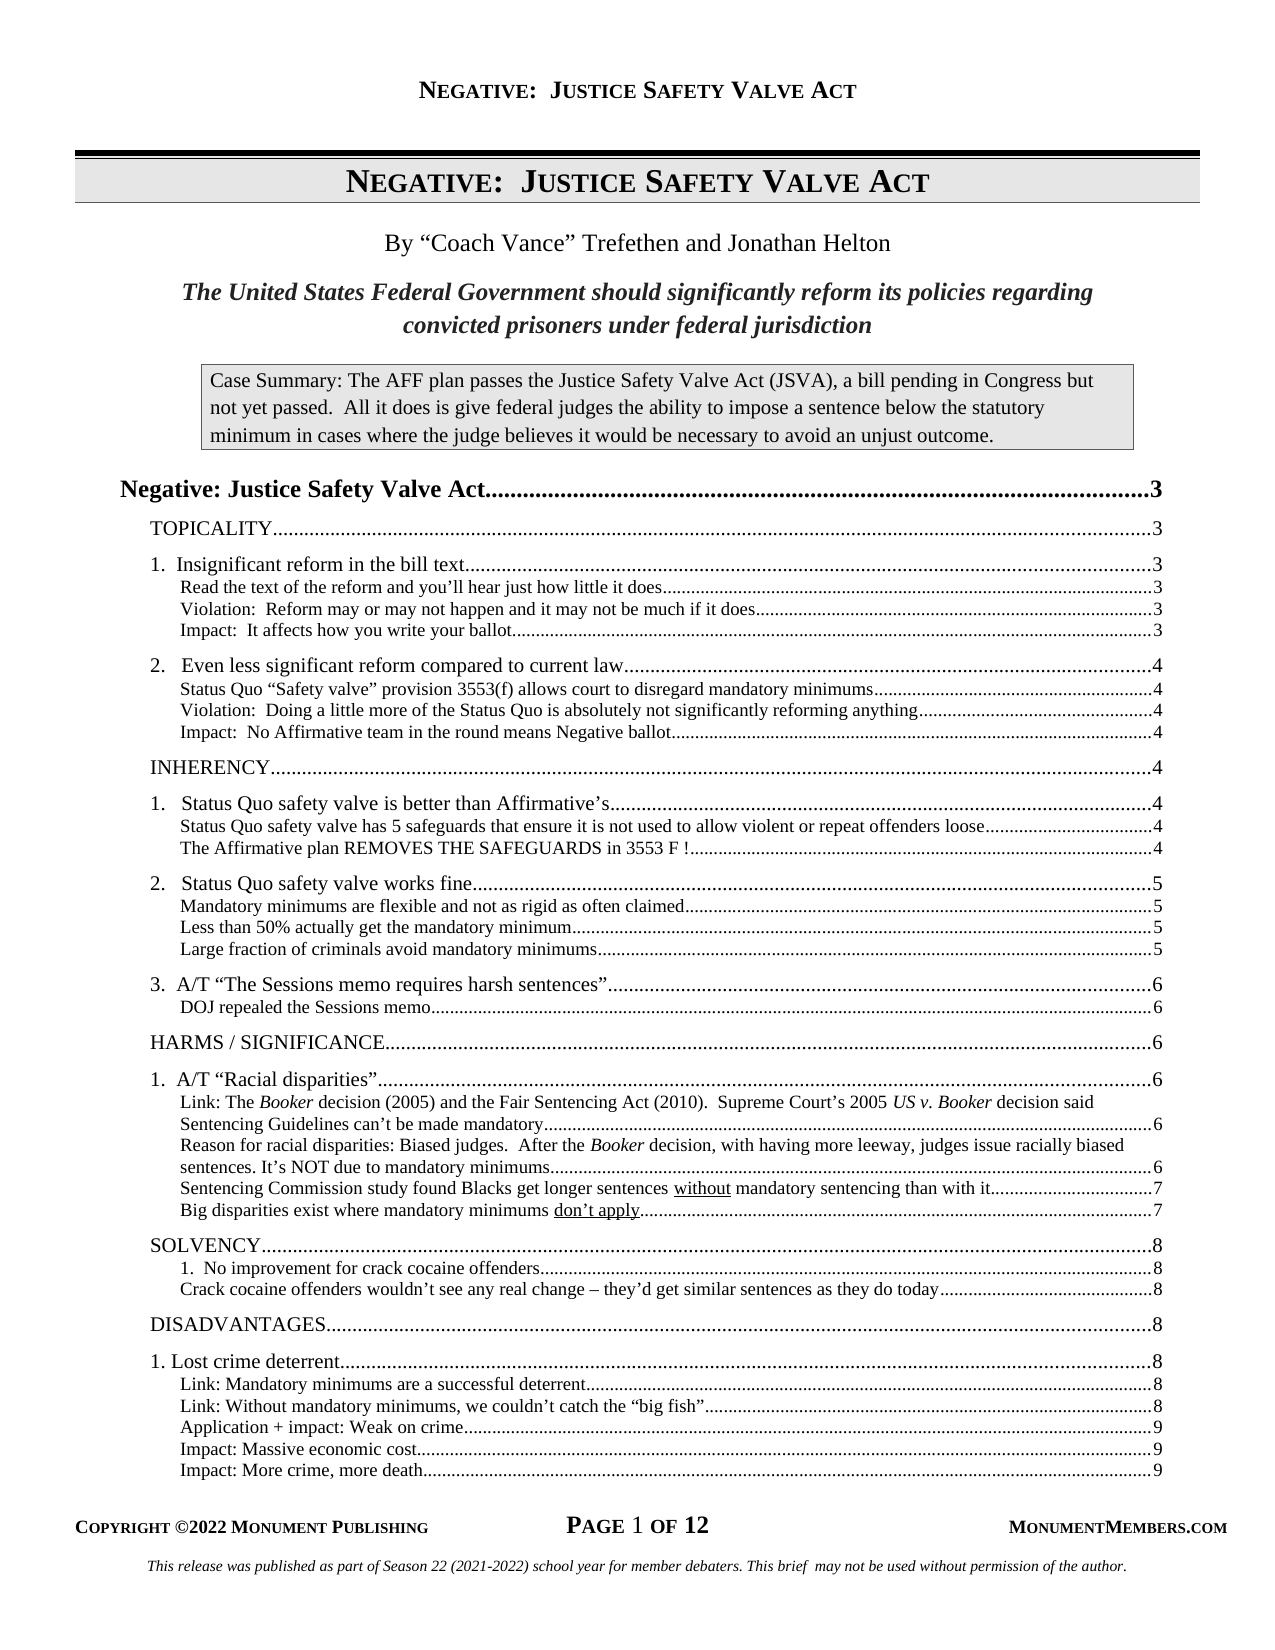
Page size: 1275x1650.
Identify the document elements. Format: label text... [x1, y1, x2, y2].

text Crack cocaine offenders wouldn’t see any real change – they’d get similar sentences as they do today 8 [180, 1278, 1125, 1300]
list Case Summary: The AFF plan passes the Justice Safety Valve Act (JSVA), a bill pending in Congress but not yet passed. All it does is give federal judges the ability to impose a sentence below the statutory minimum in cases where the judge believes it would be necessary to avoid an unjust outcome. [202, 365, 1133, 449]
text By “Coach Vance” Trefethen and Jonathan Helton [150, 228, 1125, 257]
text Violation: Reform may or may not happen and it may not be much if it does 3 [180, 598, 1125, 619]
text Link: Mandatory minimums are a successful deterrent 8 [180, 1373, 1125, 1394]
text DISADVANTAGES 8 [150, 1312, 1125, 1336]
text Big disparities exist where mandatory minimums don’t apply 7 [180, 1199, 1125, 1220]
text Application + impact: Weak on crime 9 [180, 1416, 1125, 1438]
text Less than 50% actually get the mandatory minimum 5 [180, 916, 1125, 938]
text HARMS / SIGNIFICANCE 6 [150, 1030, 1125, 1054]
text Violation: Doing a little more of the Status Quo is absolutely not significantly reforming anything 4 [180, 699, 1125, 721]
text Mandatory minimums are flexible and not as rigid as often claimed 5 [180, 895, 1125, 916]
text Link: Without mandatory minimums, we couldn’t catch the “big fish” 8 [180, 1394, 1125, 1416]
text INHERENCY 4 [150, 754, 1125, 779]
text 2. Status Quo safety valve works fine 5 [150, 871, 1125, 895]
text 1. A/T “Racial disparities” 6 [150, 1067, 1125, 1091]
text Sentencing Commission study found Blacks get longer sentences without mandatory sentencing than with it 7 [180, 1177, 1125, 1199]
text SOLVENCY 8 [150, 1233, 1125, 1257]
text DOJ repealed the Sessions memo 6 [180, 996, 1125, 1018]
text Status Quo “Safety valve” provision 3553(f) allows court to disregard mandatory minimums 4 [180, 677, 1125, 699]
text Impact: It affects how you write your ballot. 3 [180, 619, 1125, 641]
text TOPICALITY 3 [150, 516, 1125, 539]
title Negative: Justice Safety Valve Act [75, 159, 1200, 202]
text Large fraction of criminals avoid mandatory minimums 5 [598, 938, 1125, 959]
text 1. Lost crime deterrent 8 [150, 1349, 1125, 1373]
text The Affirmative plan REMOVES THE SAFEGUARDS in 3553 F ! 4 [180, 837, 1125, 858]
text 1. No improvement for crack cocaine offenders 8 [180, 1257, 1125, 1278]
text 1. Insignificant reform in the bill text 3 [150, 552, 1125, 576]
text The United States Federal Government should significantly reform its policies regarding convicted prisoners under federal jurisdiction [150, 277, 1125, 339]
text 2. Even less significant reform compared to current law 4 [150, 653, 1125, 677]
text Link: The Booker decision (2005) and the Fair Sentencing Act (2010). Supreme Court’s 2005 US v. Booker decision said Sentencing Guidelines can’t be made mandatory 6 [180, 1091, 1125, 1134]
text Read the text of the reform and you’ll hear just how little it does 3 [180, 576, 1125, 598]
text Negative: Justice Safety Valve Act 3 [120, 474, 1125, 503]
text 3. A/T “The Sessions memo requires harsh sentences” 6 [150, 972, 1125, 996]
text Impact: More crime, more death 9 [180, 1459, 1125, 1481]
text Status Quo safety valve has 5 safeguards that ensure it is not used to allow violent or repeat offenders loose 4 [180, 815, 1125, 837]
text Impact: No Affirmative team in the round means Negative ballot 4 [180, 721, 1125, 742]
text Reason for racial disparities: Biased judges. After the Booker decision, with having more leeway, judges issue racially biased sentences. It’s NOT due to mandatory minimums 6 [180, 1134, 1125, 1177]
text 1. Status Quo safety valve is better than Affirmative’s 4 [150, 791, 1125, 815]
text Impact: Massive economic cost 9 [180, 1438, 1125, 1459]
